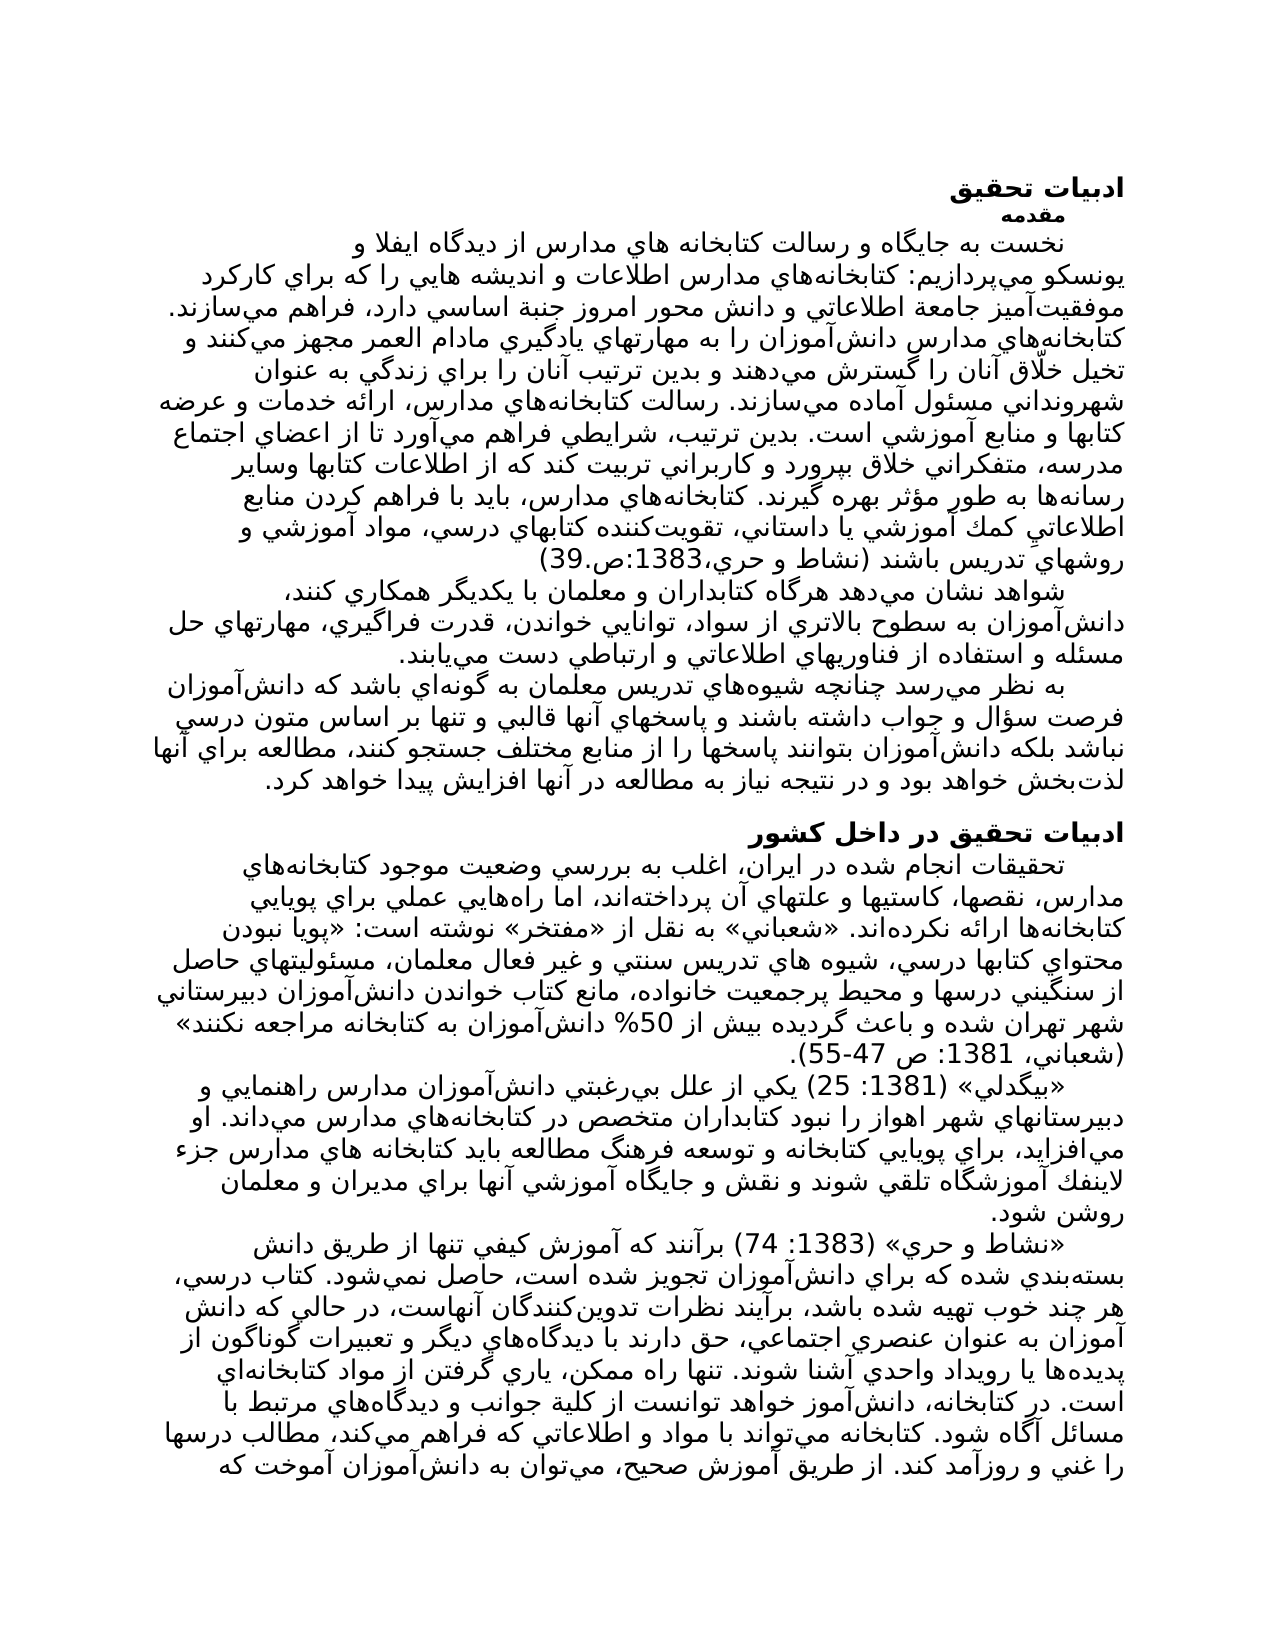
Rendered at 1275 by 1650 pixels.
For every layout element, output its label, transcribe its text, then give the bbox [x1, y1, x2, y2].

text ادبيات تحقيق [150, 172, 1125, 203]
text مقدمه [150, 203, 1125, 228]
text نخست به جايگاه و رسالت كتابخانه هاي مدارس از ديدگاه ايفلا و يونسكو مي‌پردازيم: كتابخانه‌هاي مدارس اطلاعات و انديشه هايي را كه براي كاركرد موفقيت‌آميز جامعة اطلاعاتي و دانش محور امروز جنبة اساسي دارد، فراهم مي‌سازند. كتابخانه‌هاي مدارس دانش‌آموزان را به مهارتهاي يادگيري مادام العمر مجهز مي‌كنند و تخيل خلّاق آنان را گسترش مي‌دهند و بدين ترتيب آنان را براي زندگي به عنوان شهرونداني مسئول آماده مي‌سازند. رسالت كتابخانه‌هاي مدارس، ارائه خدمات و عرضه كتابها و منابع آموزشي است. بدين ترتيب، شرايطي فراهم مي‌آورد تا از اعضاي اجتماع مدرسه، متفكراني خلاق بپرورد و كاربراني تربيت كند كه از اطلاعات كتابها وساير رسانه‌ها به طور مؤثر بهره گيرند. كتابخانه‌هاي مدارس، بايد با فراهم كردن منابع اطلاعاتيِ كمك آموزشي يا داستاني، تقويت‌كننده كتابهاي درسي، مواد آموزشي و روشهاي تدريس باشند (نشاط و حري،1383:ص.39) [150, 228, 1125, 575]
text به نظر مي‌رسد چنانچه شيوه‌هاي تدريس معلمان به گونه‌اي باشد كه دانش‌آموزان فرصت سؤال و جواب داشته باشند و پاسخهاي آنها قالبي و تنها بر اساس متون درسي نباشد بلكه دانش‌آموزان بتوانند پاسخها را از منابع مختلف جستجو كنند، مطالعه براي آنها لذت‌بخش خواهد بود و در نتيجه نياز به مطالعه در آنها افزايش پيدا خواهد كرد. [150, 669, 1125, 796]
text ادبيات تحقيق در داخل كشور [150, 818, 1125, 849]
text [150, 1228, 1125, 1481]
text «بيگدلي» (1381: 25) يكي از علل بي‌رغبتي دانش‌آموزان مدارس راهنمايي و دبيرستانهاي شهر اهواز را نبود كتابداران متخصص در كتابخانه‌هاي مدارس مي‌داند. او مي‌افزايد، براي پويايي كتابخانه و توسعه فرهنگ مطالعه بايد كتابخانه هاي مدارس جزء لاينفك آموزشگاه تلقي شوند و نقش و جايگاه آموزشي آنها براي مديران و معلمان روشن شود. [150, 1070, 1125, 1228]
text تحقيقات انجام شده در ايران، اغلب به بررسي وضعيت موجود كتابخانه‌هاي مدارس، نقصها، كاستيها و علتهاي آن پرداخته‌اند، اما راه‌هايي عملي براي پويايي كتابخانه‌ها ارائه نكرده‌اند. «شعباني» به نقل از «مفتخر» نوشته است: «پويا نبودن محتواي كتابها درسي، شيوه هاي تدريس سنتي و غير فعال معلمان، مسئوليتهاي حاصل از سنگيني درسها و محيط پرجمعيت خانواده، مانع كتاب خواندن دانش‌آموزان دبيرستاني شهر تهران شده و باعث گرديده بيش از 50% دانش‌آموزان به كتابخانه مراجعه نكنند» (شعباني، 1381: ص 47-55). [150, 849, 1125, 1070]
text شواهد نشان مي‌دهد هرگاه كتابداران و معلمان با يكديگر همكاري كنند، دانش‌آموزان به سطوح بالاتري از سواد، توانايي خواندن، قدرت فراگيري، مهارتهاي حل مسئله و استفاده از فناوريهاي اطلاعاتي و ارتباطي دست مي‌يابند. [150, 575, 1125, 669]
